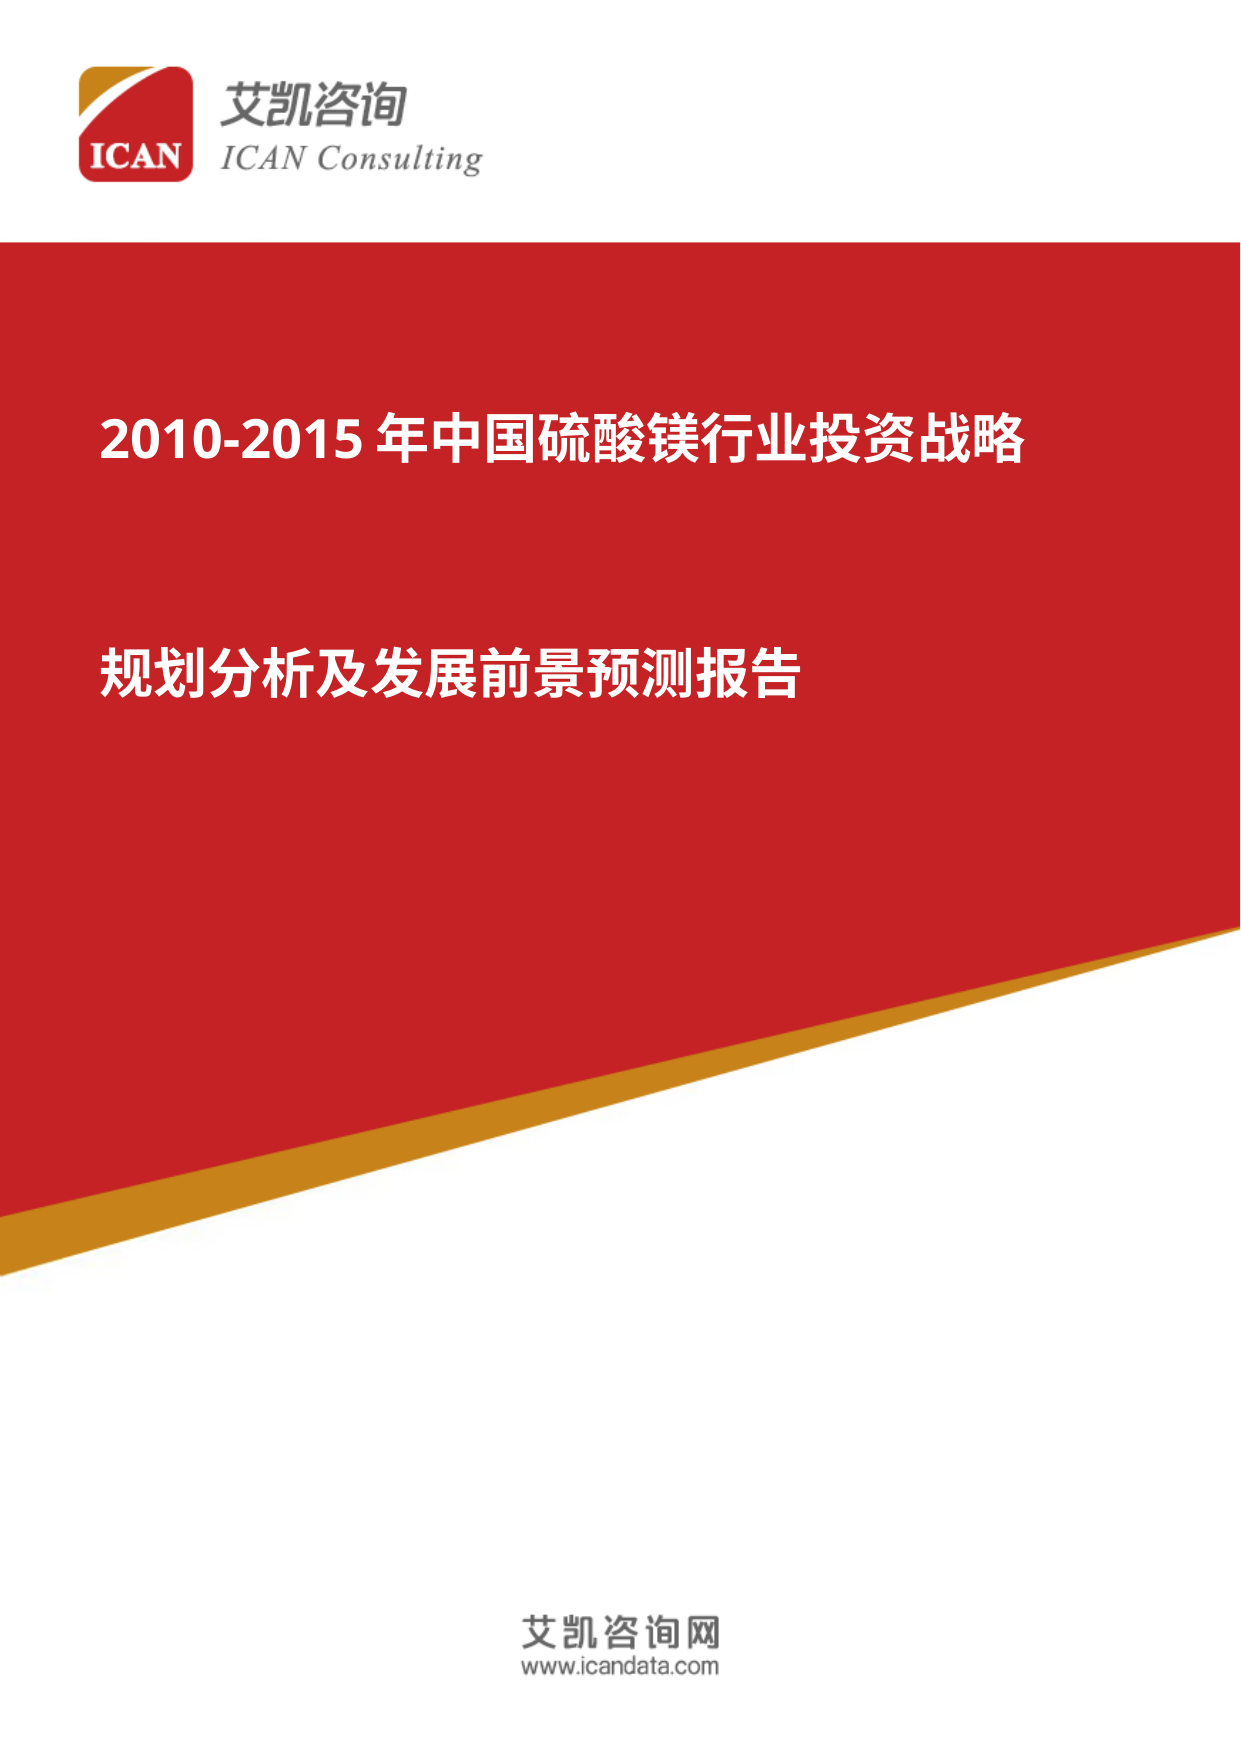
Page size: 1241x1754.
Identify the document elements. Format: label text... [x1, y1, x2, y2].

picture [0, 5, 1241, 1754]
subtitle 2010-2015年中国硫酸镁行业投资战略规划分析及发展前景预测报告 [99, 386, 1053, 718]
